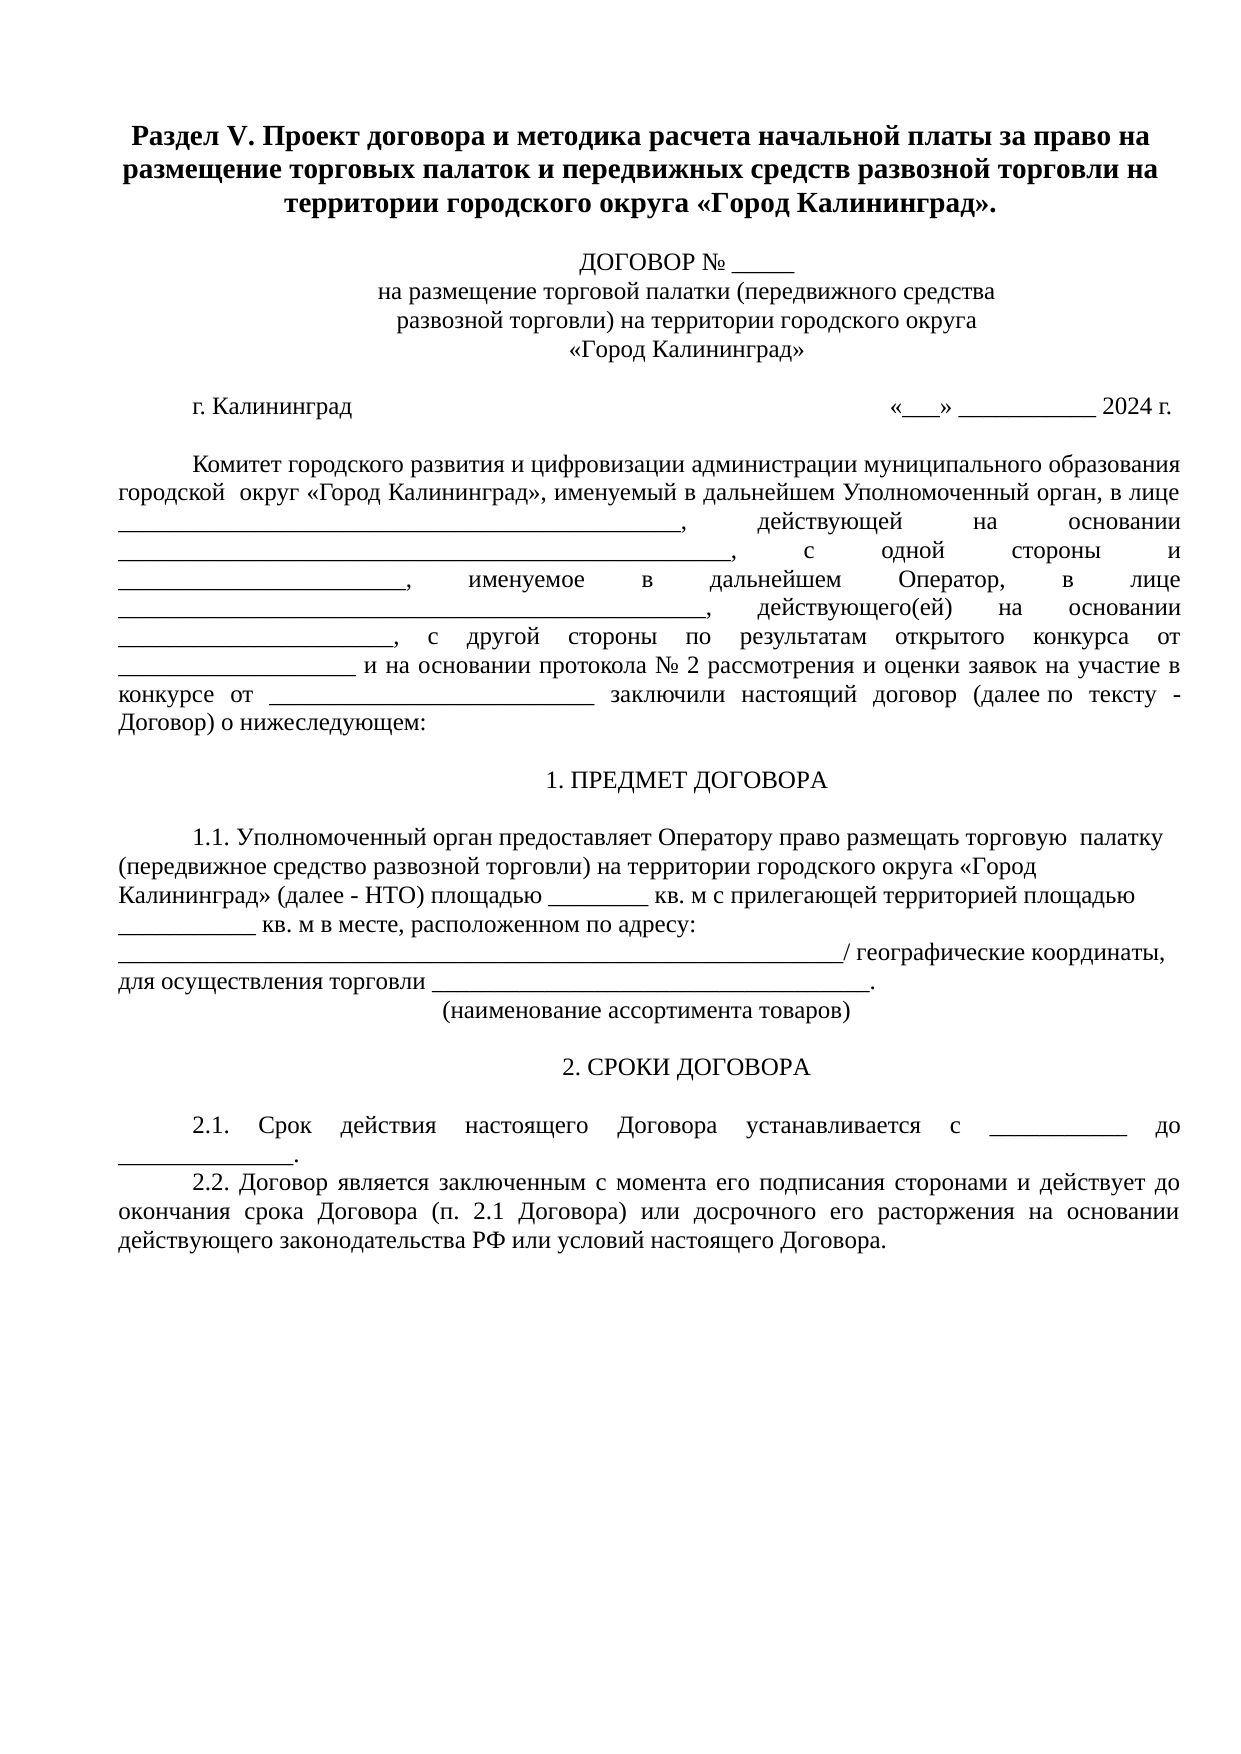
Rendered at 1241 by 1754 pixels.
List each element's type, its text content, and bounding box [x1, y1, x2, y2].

text 2. СРОКИ ДОГОВОРА [118, 1052, 1181, 1081]
text 1.1. Уполномоченный орган предоставляет Оператору право размещать торговую палатку (передвижное средство развозной торговли) на территории городского округа «Город Калининград» (далее - НТО) площадью ________ кв. м с прилегающей территорией площадью ___________ кв. м в месте, расположенном по адресу: __________________________________________________________/ географические координаты, для осуществления торговли ___________________________________. [118, 822, 1181, 995]
text 1. ПРЕДМЕТ ДОГОВОРА [118, 765, 1181, 794]
text на размещение торговой палатки (передвижного средства [118, 276, 1181, 305]
text ДОГОВОР № _____ [118, 247, 1181, 276]
text 2.2. Договор является заключенным с момента его подписания сторонами и действует до окончания срока Договора (п. 2.1 Договора) или досрочного его расторжения на основании действующего законодательства РФ или условий настоящего Договора. [118, 1167, 1181, 1254]
text развозной торговли) на территории городского округа [118, 305, 1181, 334]
subtitle г. Калининград «___» ___________ 2024 г. [118, 391, 1181, 420]
text Раздел V. Проект договора и методика расчета начальной платы за право на размещение торговых палаток и передвижных средств развозной торговли на территории городского округа «Город Калининград». [62, 118, 1219, 219]
text (наименование ассортимента товаров) [118, 995, 1181, 1024]
text 2.1. Срок действия настоящего Договора устанавливается с ___________ до ______________. [118, 1110, 1181, 1167]
subtitle Комитет городского развития и цифровизации администрации муниципального образования городской округ «Город Калининград», именуемый в дальнейшем Уполномоченный орган, в лице _____________________________________________, действующей на основании _________________________________________________, с одной стороны и _______________________, именуемое в дальнейшем Оператор, в лице _______________________________________________, действующего(ей) на основании ______________________, с другой стороны по результатам открытого конкурса от ___________________ и на основании протокола № 2 рассмотрения и оценки заявок на участие в конкурсе от __________________________ заключили настоящий договор (далее по тексту - Договор) о нижеследующем: [118, 449, 1181, 736]
text «Город Калининград» [118, 334, 1181, 362]
